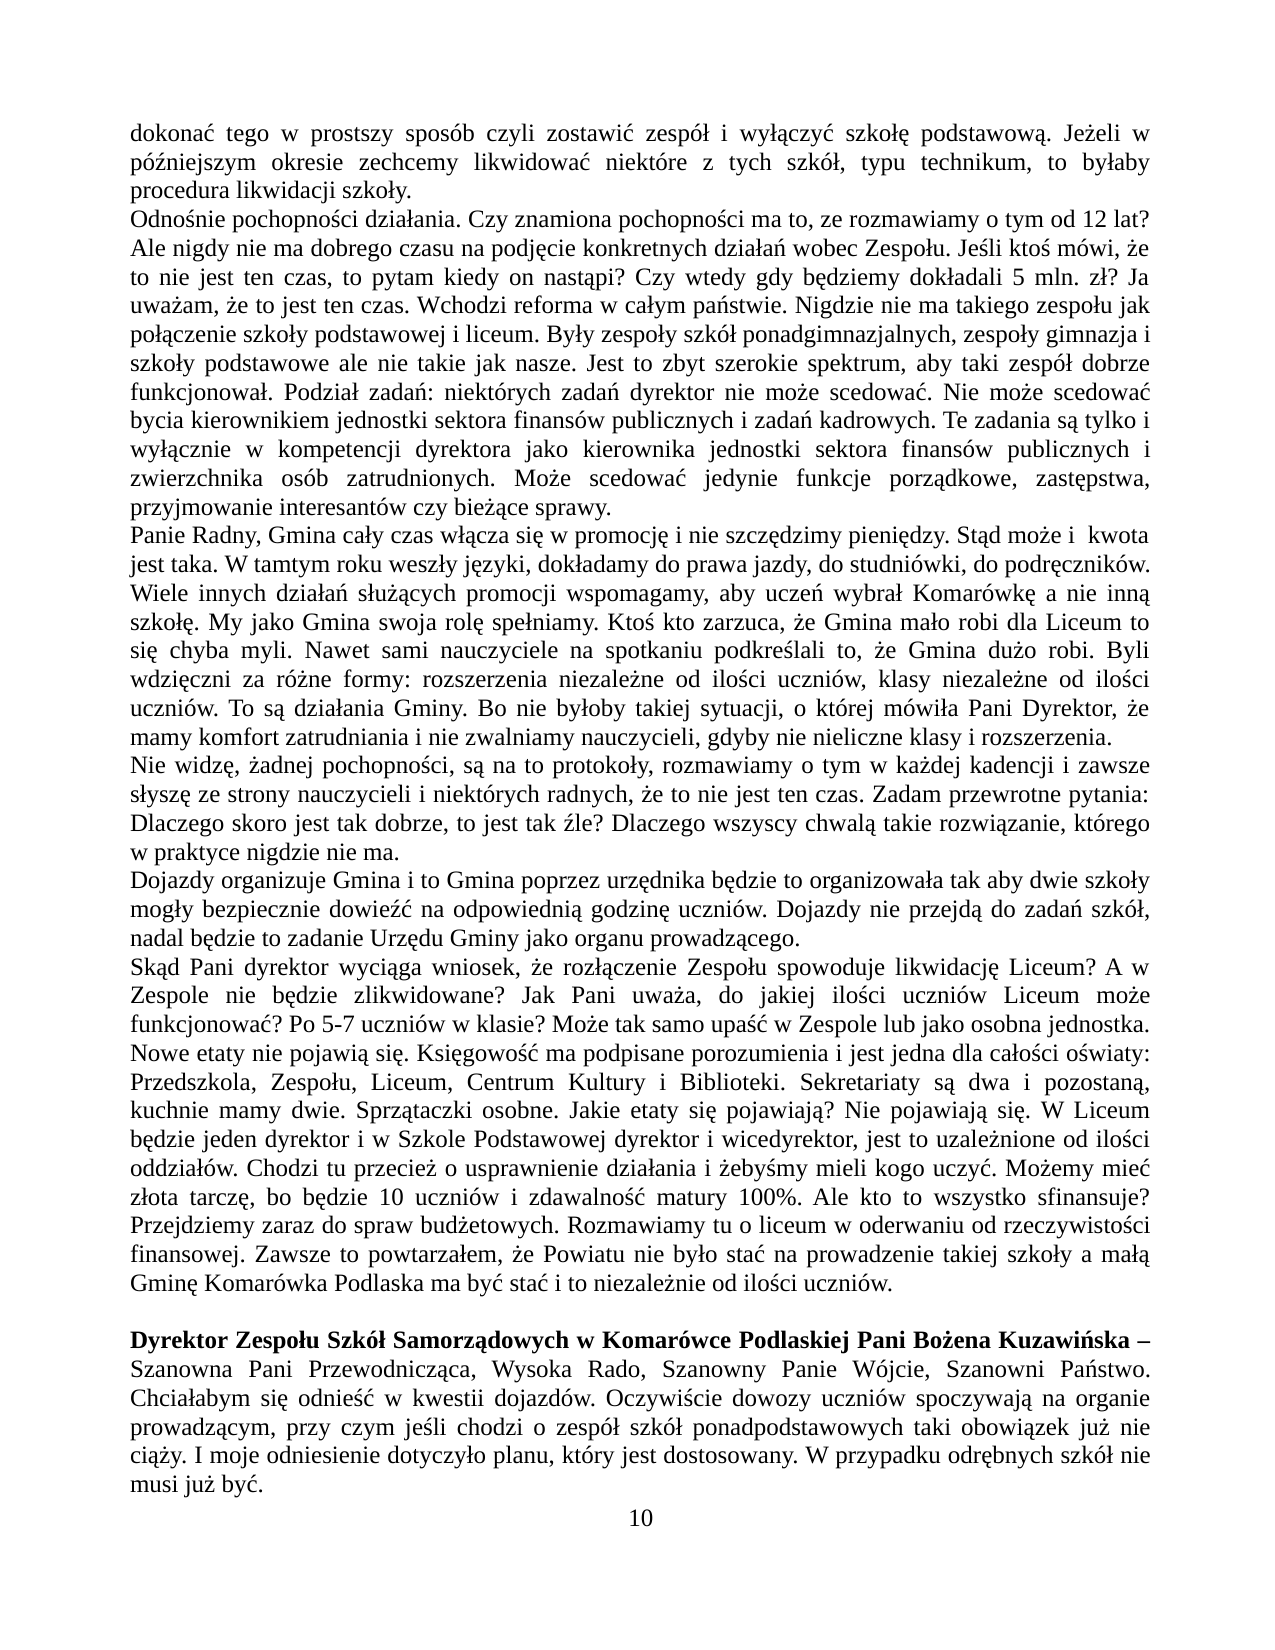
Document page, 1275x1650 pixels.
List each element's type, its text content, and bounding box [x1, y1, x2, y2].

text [130, 118, 1151, 204]
text Panie Radny, Gmina cały czas włącza się w promocję i nie szczędzimy pieniędzy. Stąd może i kwota jest taka. W tamtym roku weszły języki, dokładamy do prawa jazdy, do studniówki, do podręczników. Wiele innych działań służących promocji wspomagamy, aby uczeń wybrał Komarówkę a nie inną szkołę. My jako Gmina swoja rolę spełniamy. Ktoś kto zarzuca, że Gmina mało robi dla Liceum to się chyba myli. Nawet sami nauczyciele na spotkaniu podkreślali to, że Gmina dużo robi. Byli wdzięczni za różne formy: rozszerzenia niezależne od ilości uczniów, klasy niezależne od ilości uczniów. To są działania Gminy. Bo nie byłoby takiej sytuacji, o której mówiła Pani Dyrektor, że mamy komfort zatrudniania i nie zwalniamy nauczycieli, gdyby nie nieliczne klasy i rozszerzenia. [130, 521, 1151, 751]
text Dojazdy organizuje Gmina i to Gmina poprzez urzędnika będzie to organizowała tak aby dwie szkoły mogły bezpiecznie dowieźć na odpowiednią godzinę uczniów. Dojazdy nie przejdą do zadań szkół, nadal będzie to zadanie Urzędu Gminy jako organu prowadzącego. [130, 866, 1151, 952]
text Nie widzę, żadnej pochopności, są na to protokoły, rozmawiamy o tym w każdej kadencji i zawsze słyszę ze strony nauczycieli i niektórych radnych, że to nie jest ten czas. Zadam przewrotne pytania: Dlaczego skoro jest tak dobrze, to jest tak źle? Dlaczego wszyscy chwalą takie rozwiązanie, którego w praktyce nigdzie nie ma. [130, 751, 1151, 866]
text Odnośnie pochopności działania. Czy znamiona pochopności ma to, ze rozmawiamy o tym od 12 lat? Ale nigdy nie ma dobrego czasu na podjęcie konkretnych działań wobec Zespołu. Jeśli ktoś mówi, że to nie jest ten czas, to pytam kiedy on nastąpi? Czy wtedy gdy będziemy dokładali 5 mln. zł? Ja uważam, że to jest ten czas. Wchodzi reforma w całym państwie. Nigdzie nie ma takiego zespołu jak połączenie szkoły podstawowej i liceum. Były zespoły szkół ponadgimnazjalnych, zespoły gimnazja i szkoły podstawowe ale nie takie jak nasze. Jest to zbyt szerokie spektrum, aby taki zespół dobrze funkcjonował. Podział zadań: niektórych zadań dyrektor nie może scedować. Nie może scedować bycia kierownikiem jednostki sektora finansów publicznych i zadań kadrowych. Te zadania są tylko i wyłącznie w kompetencji dyrektora jako kierownika jednostki sektora finansów publicznych i zwierzchnika osób zatrudnionych. Może scedować jedynie funkcje porządkowe, zastępstwa, przyjmowanie interesantów czy bieżące sprawy. [130, 204, 1151, 521]
text Nowe etaty nie pojawią się. Księgowość ma podpisane porozumienia i jest jedna dla całości oświaty: Przedszkola, Zespołu, Liceum, Centrum Kultury i Biblioteki. Sekretariaty są dwa i pozostaną, kuchnie mamy dwie. Sprzątaczki osobne. Jakie etaty się pojawiają? Nie pojawiają się. W Liceum będzie jeden dyrektor i w Szkole Podstawowej dyrektor i wicedyrektor, jest to uzależnione od ilości oddziałów. Chodzi tu przecież o usprawnienie działania i żebyśmy mieli kogo uczyć. Możemy mieć złota tarczę, bo będzie 10 uczniów i zdawalność matury 100%. Ale kto to wszystko sfinansuje? Przejdziemy zaraz do spraw budżetowych. Rozmawiamy tu o liceum w oderwaniu od rzeczywistości finansowej. Zawsze to powtarzałem, że Powiatu nie było stać na prowadzenie takiej szkoły a małą Gminę Komarówka Podlaska ma być stać i to niezależnie od ilości uczniów. [130, 1038, 1151, 1297]
text Skąd Pani dyrektor wyciąga wniosek, że rozłączenie Zespołu spowoduje likwidację Liceum? A w Zespole nie będzie zlikwidowane? Jak Pani uważa, do jakiej ilości uczniów Liceum może funkcjonować? Po 5-7 uczniów w klasie? Może tak samo upaść w Zespole lub jako osobna jednostka. [130, 952, 1151, 1038]
text Dyrektor Zespołu Szkół Samorządowych w Komarówce Podlaskiej Pani Bożena Kuzawińska – Szanowna Pani Przewodnicząca, Wysoka Rado, Szanowny Panie Wójcie, Szanowni Państwo. Chciałabym się odnieść w kwestii dojazdów. Oczywiście dowozy uczniów spoczywają na organie prowadzącym, przy czym jeśli chodzi o zespół szkół ponadpodstawowych taki obowiązek już nie ciąży. I moje odniesienie dotyczyło planu, który jest dostosowany. W przypadku odrębnych szkół nie musi już być. [130, 1326, 1151, 1498]
